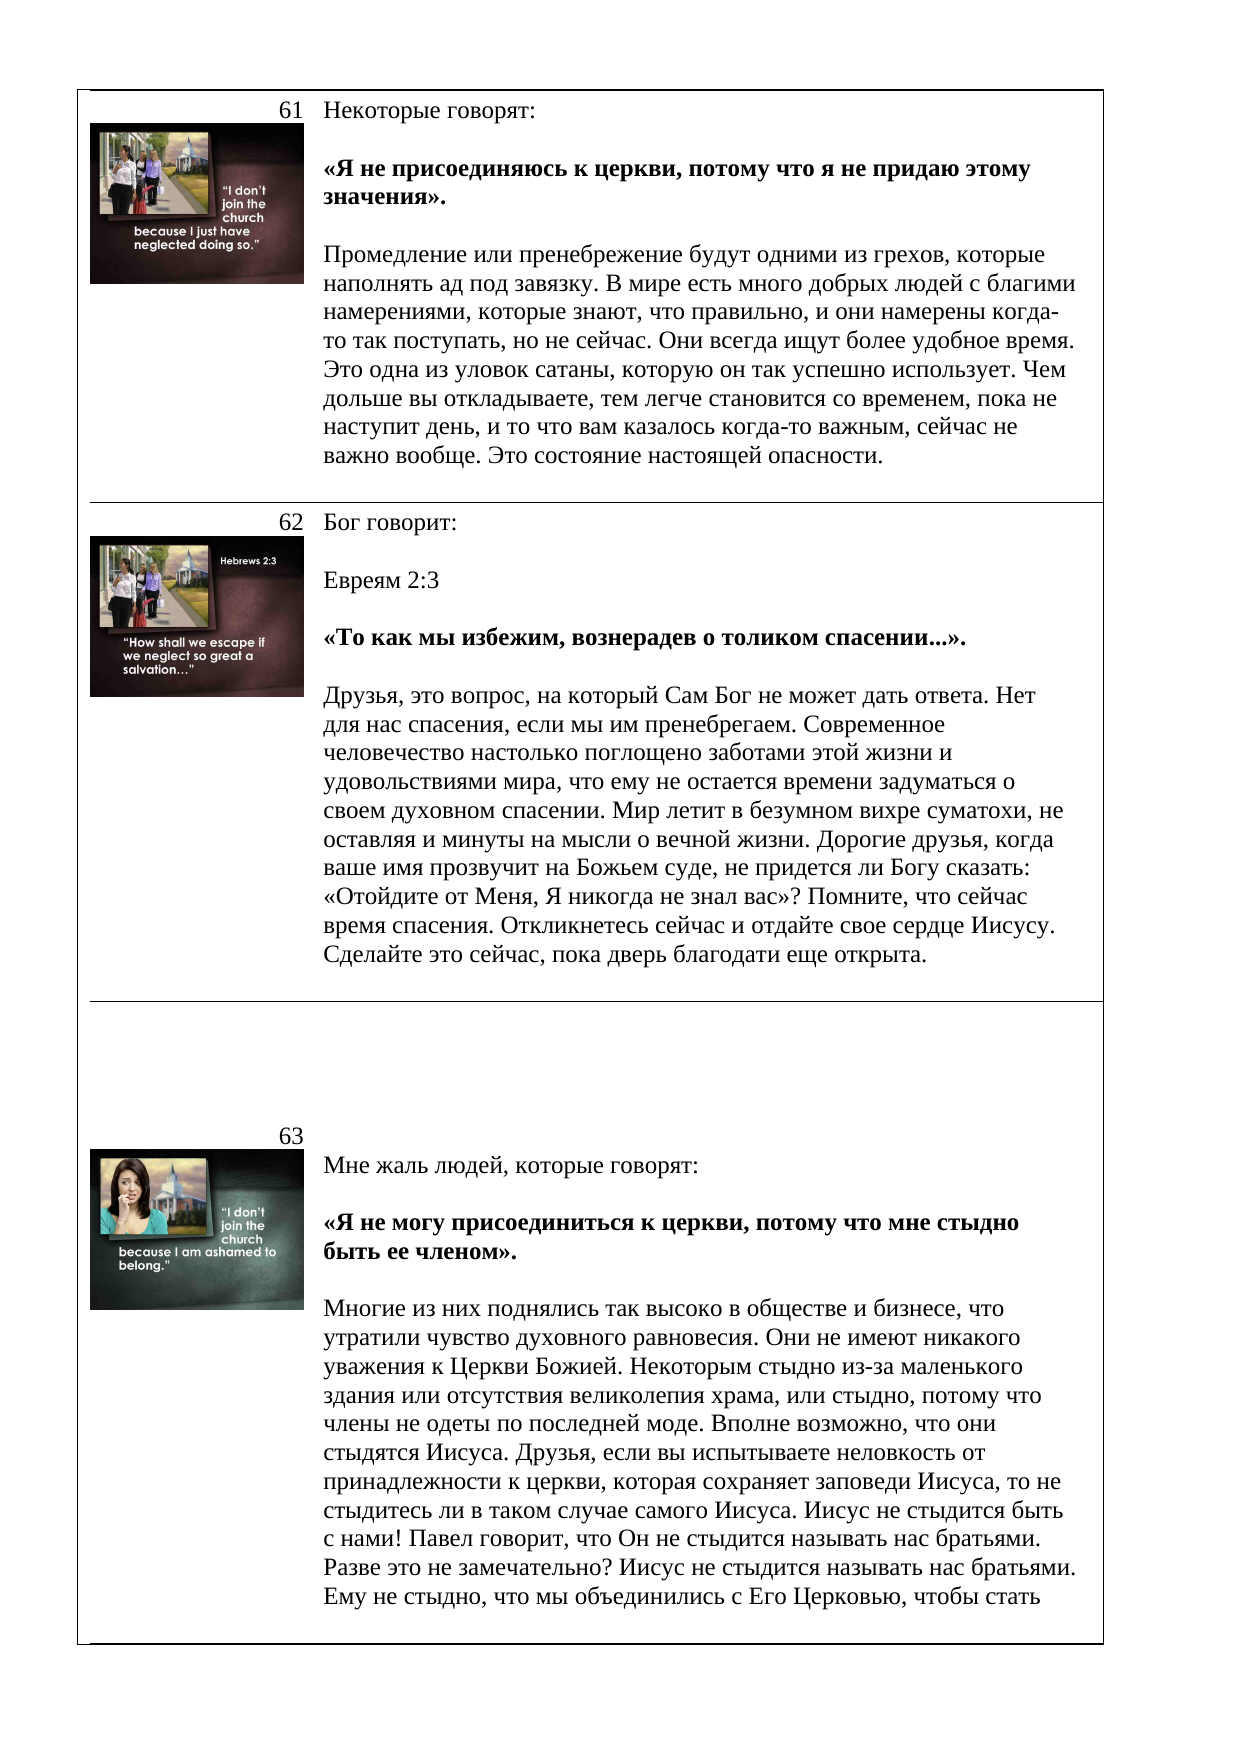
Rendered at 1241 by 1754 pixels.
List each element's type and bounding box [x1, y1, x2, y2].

picture [90, 1149, 304, 1310]
picture [90, 536, 304, 697]
picture [90, 123, 304, 284]
table_header [78, 90, 1103, 1644]
